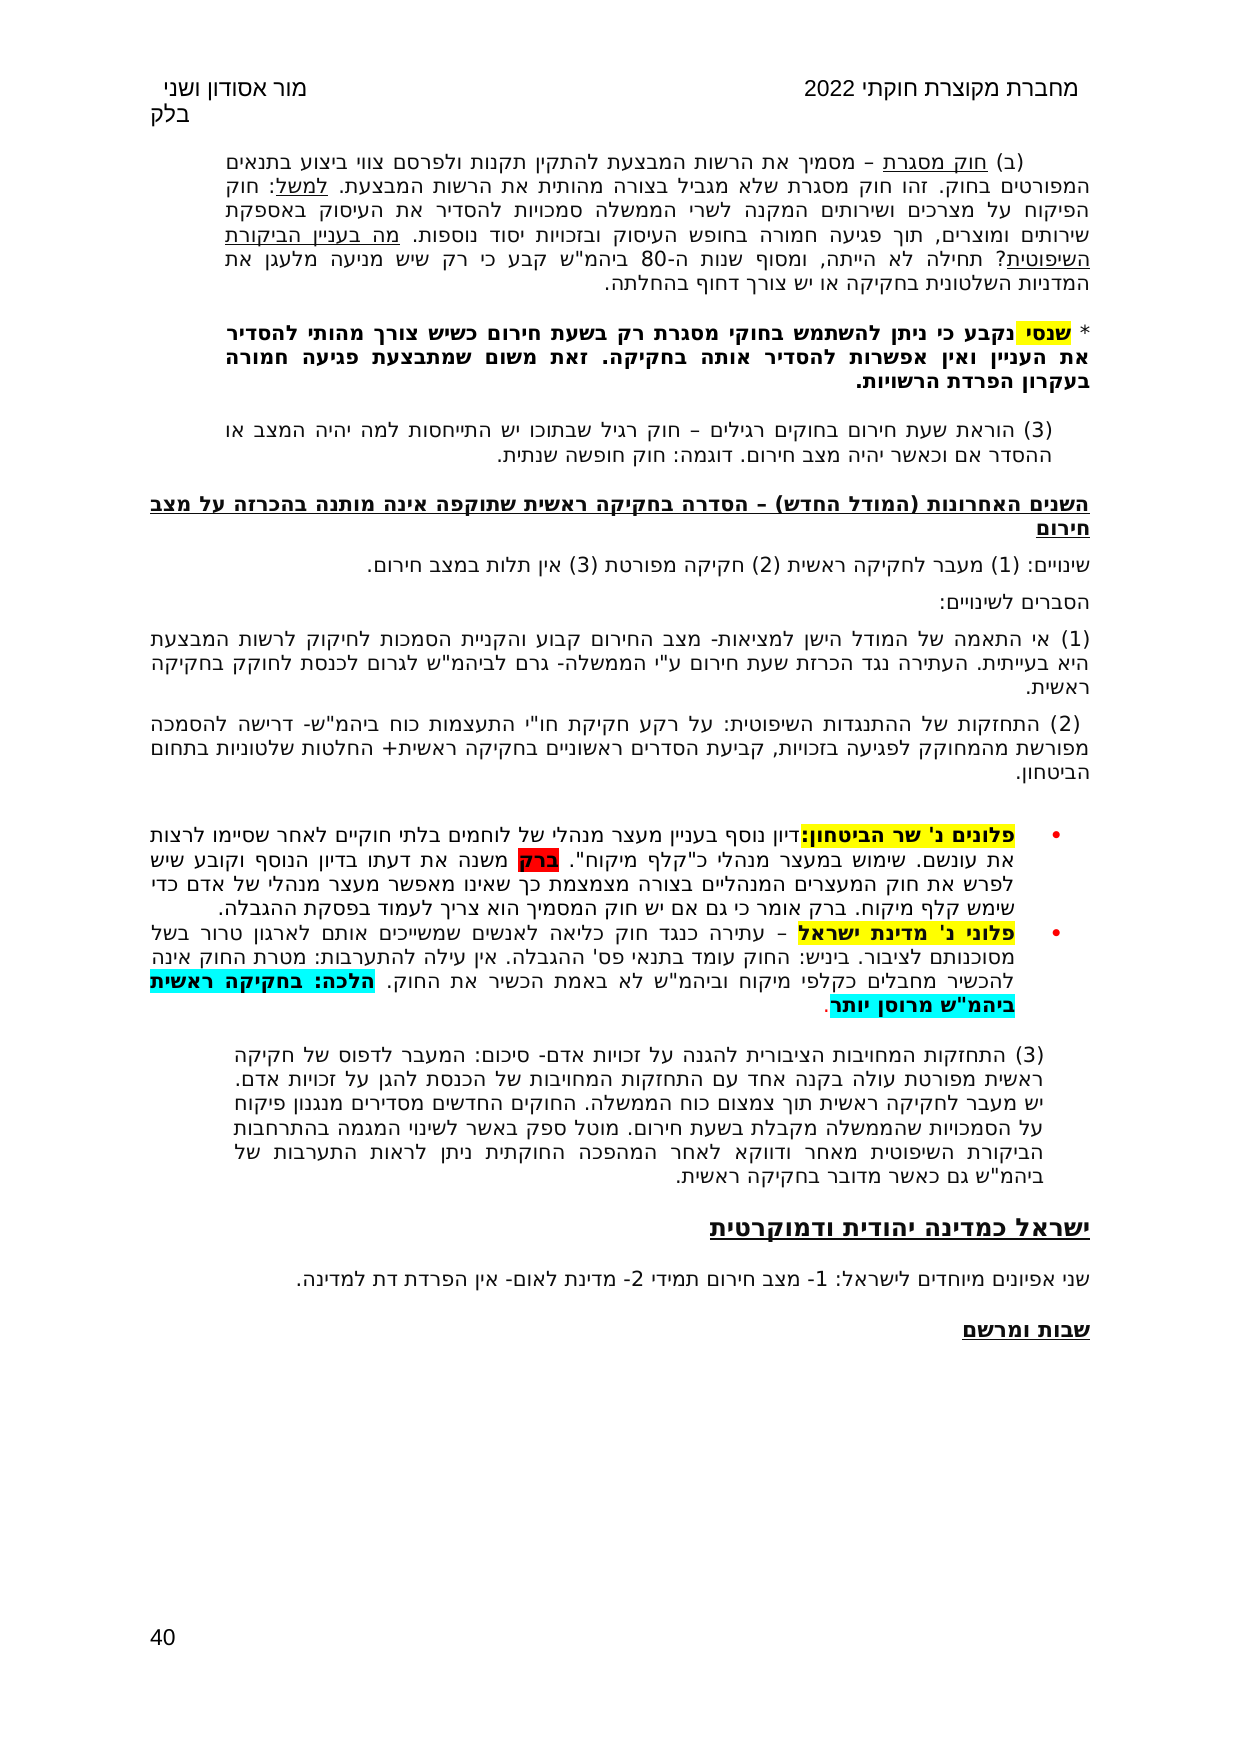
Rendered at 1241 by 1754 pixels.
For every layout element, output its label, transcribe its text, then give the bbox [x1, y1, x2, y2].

text * שנסי נקבע כי ניתן להשתמש בחוקי מסגרת רק בשעת חירום כשיש צורך מהותי להסדיר את העניין ואין אפשרות להסדיר אותה בחקיקה. זאת משום שמתבצעת פגיעה חמורה בעקרון הפרדת הרשויות. [225, 321, 1090, 393]
text שני אפיונים מיוחדים לישראל: 1- מצב חירום תמידי 2- מדינת לאום- אין הפרדת דת למדינה. [187, 1267, 1090, 1292]
text (1) אי התאמה של המודל הישן למציאות- מצב החירום קבוע והקניית הסמכות לחיקוק לרשות המבצעת היא בעייתית. העתירה נגד הכרזת שעת חירום ע"י הממשלה- גרם לביהמ"ש לגרום לכנסת לחוקק בחקיקה ראשית. [150, 627, 1090, 699]
list פלונים נ' שר הביטחון:דיון נוסף בעניין מעצר מנהלי של לוחמים בלתי חוקיים לאחר שסיימו לרצות את עונשם. שימוש במעצר מנהלי כ"קלף מיקוח". ברק משנה את דעתו בדיון הנוסף וקובע שיש לפרש את חוק המעצרים המנהליים בצורה מצמצמת כך שאינו מאפשר מעצר מנהלי של אדם כדי שימש קלף מיקוח. ברק אומר כי גם אם יש חוק המסמיך הוא צריך לעמוד בפסקת ההגבלה. [150, 823, 1053, 921]
text (3) התחזקות המחויבות הציבורית להגנה על זכויות אדם- סיכום: המעבר לדפוס של חקיקה ראשית מפורטת עולה בקנה אחד עם התחזקות המחויבות של הכנסת להגן על זכויות אדם. יש מעבר לחקיקה ראשית תוך צמצום כוח הממשלה. החוקים החדשים מסדירים מנגנון פיקוח על הסמכויות שהממשלה מקבלת בשעת חירום. מוטל ספק באשר לשינוי המגמה בהתרחבות הביקורת השיפוטית מאחר ודווקא לאחר המהפכה החוקתית ניתן לראות התערבות של ביהמ"ש גם כאשר מדובר בחקיקה ראשית. [233, 1043, 1044, 1188]
text הסברים לשינויים: [150, 590, 1090, 614]
text ישראל כמדינה יהודית ודמוקרטית [150, 1213, 1090, 1242]
text שבות ומרשם [150, 1317, 1090, 1342]
text (ב) חוק מסגרת – מסמיך את הרשות המבצעת להתקין תקנות ולפרסם צווי ביצוע בתנאים המפורטים בחוק. זהו חוק מסגרת שלא מגביל בצורה מהותית את הרשות המבצעת. למשל: חוק הפיקוח על מצרכים ושירותים המקנה לשרי הממשלה סמכויות להסדיר את העיסוק באספקת שירותים ומוצרים, תוך פגיעה חמורה בחופש העיסוק ובזכויות יסוד נוספות. מה בעניין הביקורת השיפוטית? תחילה לא הייתה, ומסוף שנות ה-80 ביהמ"ש קבע כי רק שיש מניעה מלעגן את המדניות השלטונית בחקיקה או יש צורך דחוף בהחלתה. [225, 150, 1090, 296]
text (2) התחזקות של ההתנגדות השיפוטית: על רקע חקיקת חו"י התעצמות כוח ביהמ"ש- דרישה להסמכה מפורשת מהמחוקק לפגיעה בזכויות, קביעת הסדרים ראשוניים בחקיקה ראשית+ החלטות שלטוניות בתחום הביטחון. [150, 712, 1090, 785]
text שינויים: (1) מעבר לחקיקה ראשית (2) חקיקה מפורטת (3) אין תלות במצב חירום. [150, 553, 1090, 577]
text השנים האחרונות (המודל החדש) – הסדרה בחקיקה ראשית שתוקפה אינה מותנה בהכרזה על מצב חירום [150, 492, 1090, 513]
list פלוני נ' מדינת ישראל – עתירה כנגד חוק כליאה לאנשים שמשייכים אותם לארגון טרור בשל מסוכנותם לציבור. ביניש: החוק עומד בתנאי פס' ההגבלה. אין עילה להתערבות: מטרת החוק אינה להכשיר מחבלים כקלפי מיקוח וביהמ"ש לא באמת הכשיר את החוק. הלכה: בחקיקה ראשית ביהמ"ש מרוסן יותר. [150, 921, 1053, 1018]
text (3) הוראת שעת חירום בחוקים רגילים – חוק רגיל שבתוכו יש התייחסות למה יהיה המצב או ההסדר אם וכאשר יהיה מצב חירום. דוגמה: חוק חופשה שנתית. [225, 418, 1053, 467]
text השנים האחרונות (המודל החדש) – הסדרה בחקיקה ראשית שתוקפה אינה מותנה בהכרזה על מצב חירום [150, 514, 1090, 541]
